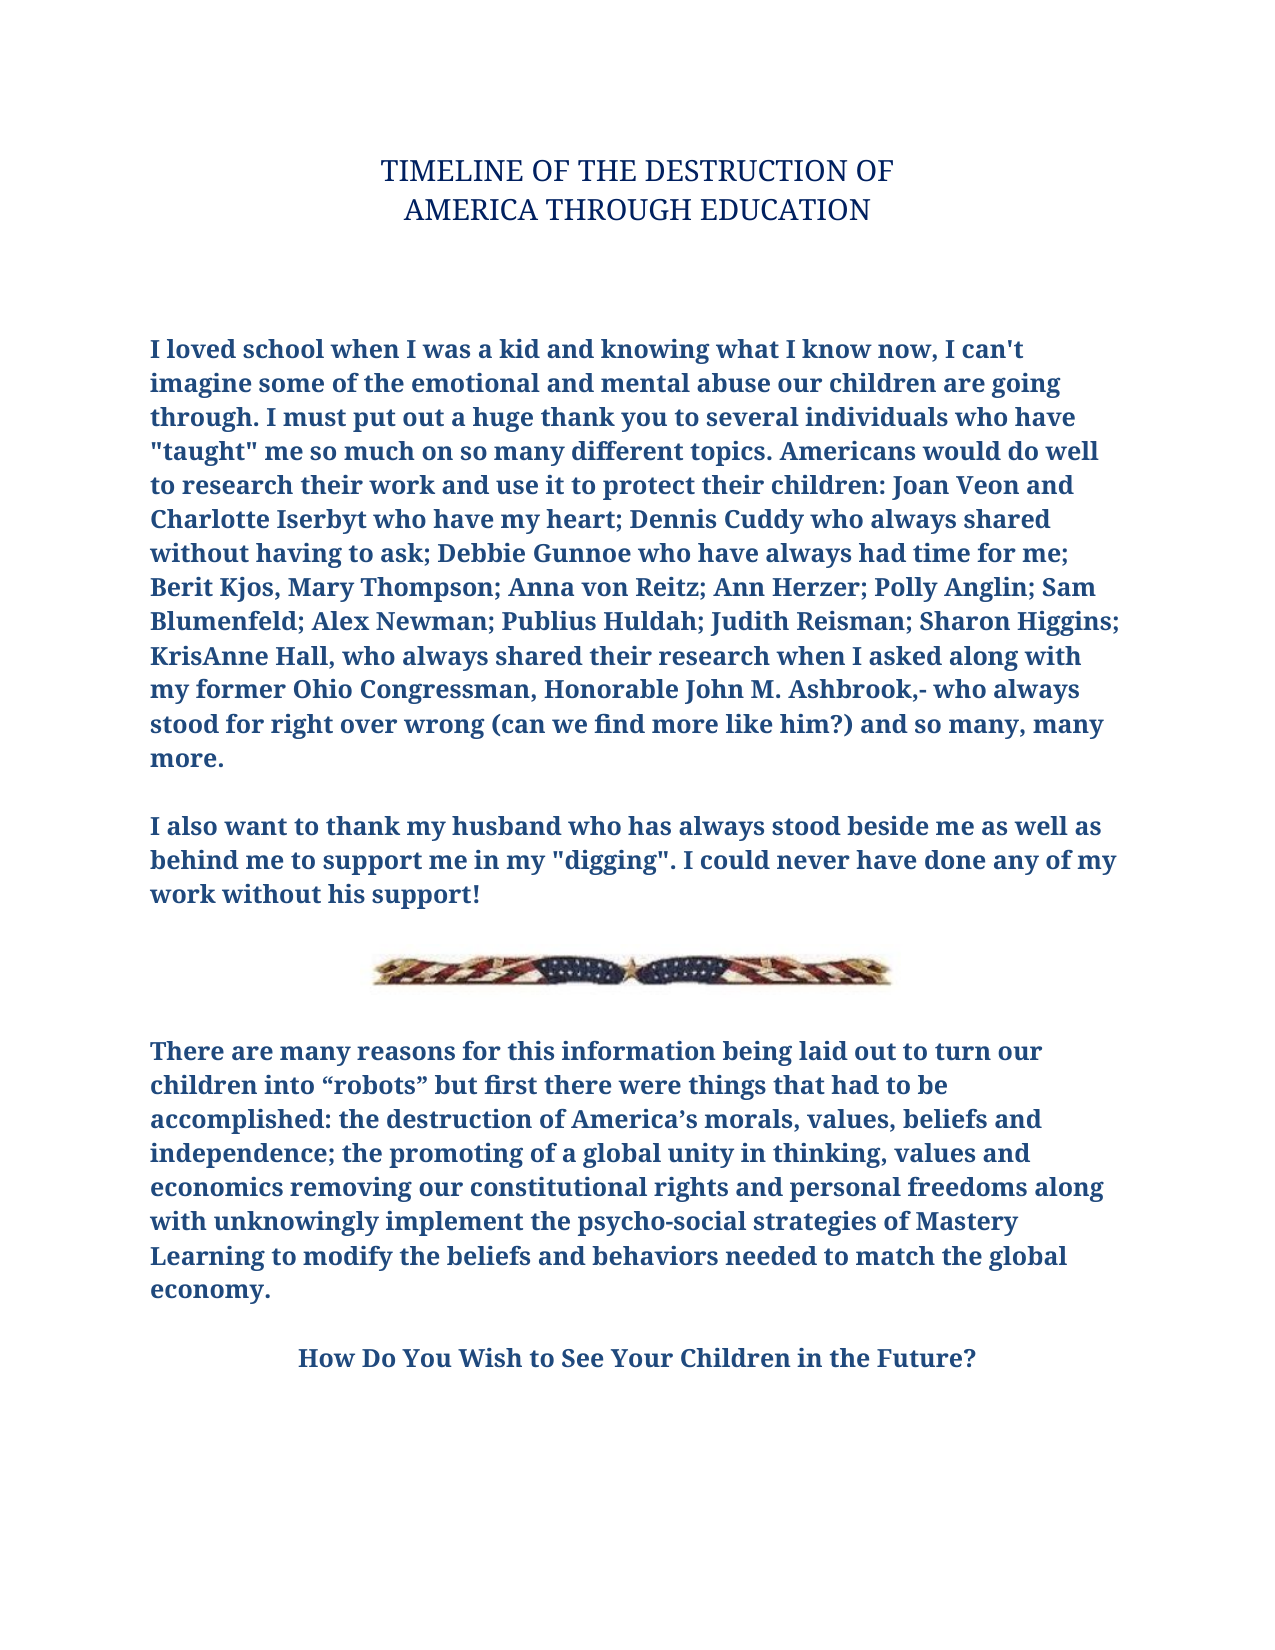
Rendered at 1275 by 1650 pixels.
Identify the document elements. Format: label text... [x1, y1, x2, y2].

text How Do You Wish to See Your Children in the Future? [150, 1340, 1125, 1374]
text AMERICA THROUGH EDUCATION [150, 190, 1125, 229]
text TIMELINE OF THE DESTRUCTION OF [150, 150, 1125, 190]
text I also want to thank my husband who has always stood beside me as well as behind me to support me in my "digging". I could never have done any of my work without his support! [150, 808, 1125, 911]
text There are many reasons for this information being laid out to turn our children into “robots” but first there were things that had to be accomplished: the destruction of America’s morals, values, beliefs and independence; the promoting of a global unity in thinking, values and economics removing our constitutional rights and personal freedoms along with unknowingly implement the psycho-social strategies of Mastery Learning to modify the beliefs and behaviors needed to match the global economy. [150, 1034, 1125, 1306]
picture [360, 944, 915, 1000]
text I loved school when I was a kid and knowing what I know now, I can't imagine some of the emotional and mental abuse our children are going through. I must put out a huge thank you to several individuals who have "taught" me so much on so many different topics. Americans would do well to research their work and use it to protect their children: Joan Veon and Charlotte Iserbyt who have my heart; Dennis Cuddy who always shared without having to ask; Debbie Gunnoe who have always had time for me; Berit Kjos, Mary Thompson; Anna von Reitz; Ann Herzer; Polly Anglin; Sam Blumenfeld; Alex Newman; Publius Huldah; Judith Reisman; Sharon Higgins; KrisAnne Hall, who always shared their research when I asked along with my former Ohio Congressman, Honorable John M. Ashbrook,- who always stood for right over wrong (can we find more like him?) and so many, many more. [150, 332, 1125, 774]
